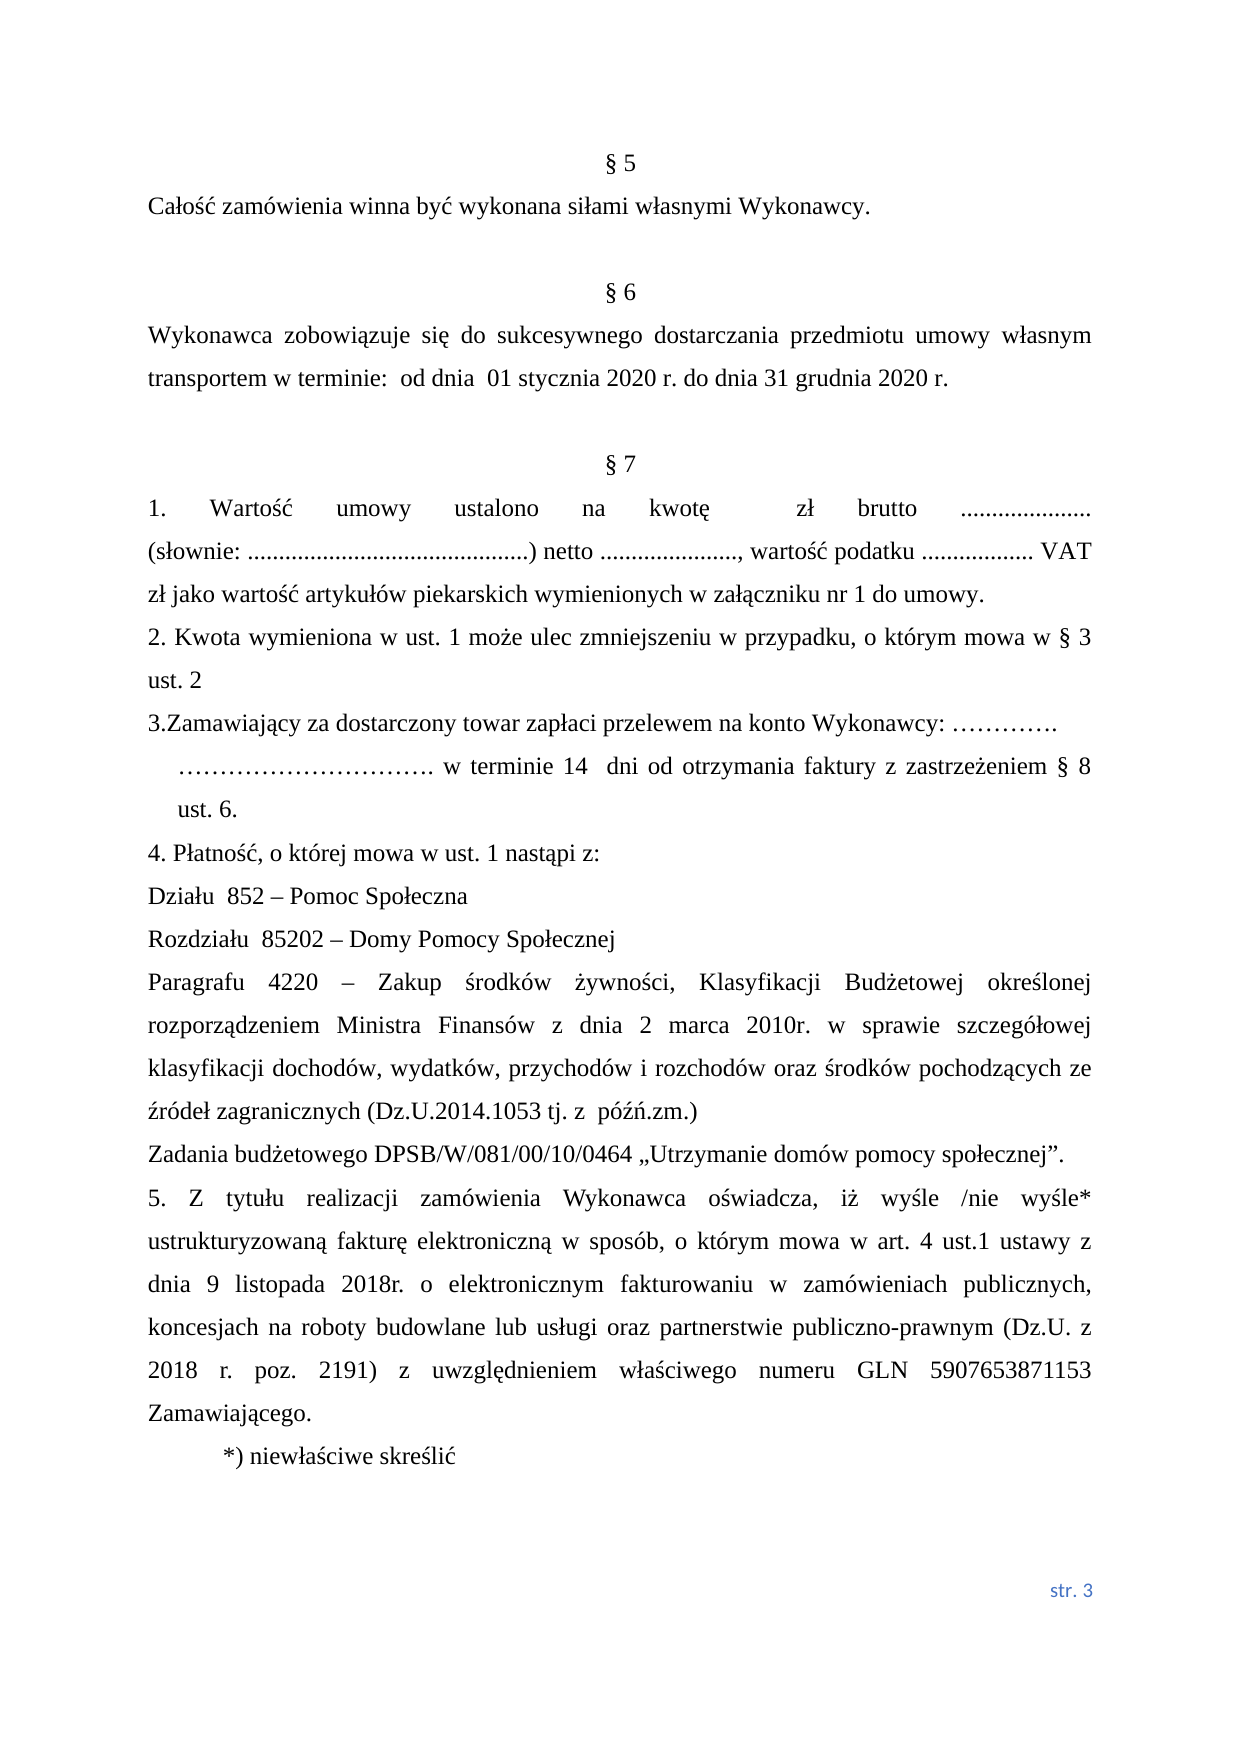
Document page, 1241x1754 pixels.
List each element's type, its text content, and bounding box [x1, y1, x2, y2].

text Działu 852 – Pomoc Społeczna [148, 881, 1093, 909]
text 2. Kwota wymieniona w ust. 1 może ulec zmniejszeniu w przypadku, o którym mowa w § 3 ust. 2 [148, 622, 1093, 694]
list *) niewłaściwe skreślić [223, 1441, 1093, 1470]
list 5. Z tytułu realizacji zamówienia Wykonawca oświadcza, iż wyśle /nie wyśle* ustrukturyzowaną fakturę elektroniczną w sposób, o którym mowa w art. 4 ust.1 ustawy z dnia 9 listopada 2018r. o elektronicznym fakturowaniu w zamówieniach publicznych, koncesjach na roboty budowlane lub usługi oraz partnerstwie publiczno-prawnym (Dz.U. z 2018 r. poz. 2191) z uwzględnieniem właściwego numeru GLN 5907653871153 Zamawiającego. [148, 1183, 1093, 1427]
text § 6 [148, 277, 1093, 306]
text Rozdziału 85202 – Domy Pomocy Społecznej [148, 924, 1093, 953]
text Całość zamówienia winna być wykonana siłami własnymi Wykonawcy. [148, 191, 1093, 219]
text § 5 [148, 148, 1093, 176]
text 1. Wartość umowy ustalono na kwotę zł brutto ..................... (słownie: .............................................) netto ......................, wartość podatku .................. VAT zł jako wartość artykułów piekarskich wymienionych w załączniku nr 1 do umowy. [148, 493, 1093, 608]
text 4. Płatność, o której mowa w ust. 1 nastąpi z: [148, 838, 1093, 866]
text 3.Zamawiający za dostarczony towar zapłaci przelewem na konto Wykonawcy: …………. [148, 708, 1093, 737]
text Paragrafu 4220 – Zakup środków żywności, Klasyfikacji Budżetowej określonej rozporządzeniem Ministra Finansów z dnia 2 marca 2010r. w sprawie szczegółowej klasyfikacji dochodów, wydatków, przychodów i rozchodów oraz środków pochodzących ze źródeł zagranicznych (Dz.U.2014.1053 tj. z późń.zm.) [148, 967, 1093, 1125]
text Zadania budżetowego DPSB/W/081/00/10/0464 „Utrzymanie domów pomocy społecznej”. [148, 1139, 1093, 1168]
text § 7 [148, 449, 1093, 478]
text Wykonawca zobowiązuje się do sukcesywnego dostarczania przedmiotu umowy własnym transportem w terminie: od dnia 01 stycznia 2020 r. do dnia 31 grudnia 2020 r. [148, 320, 1093, 392]
text …………………………. w terminie 14 dni od otrzymania faktury z zastrzeżeniem § 8 ust. 6. [177, 751, 1093, 823]
